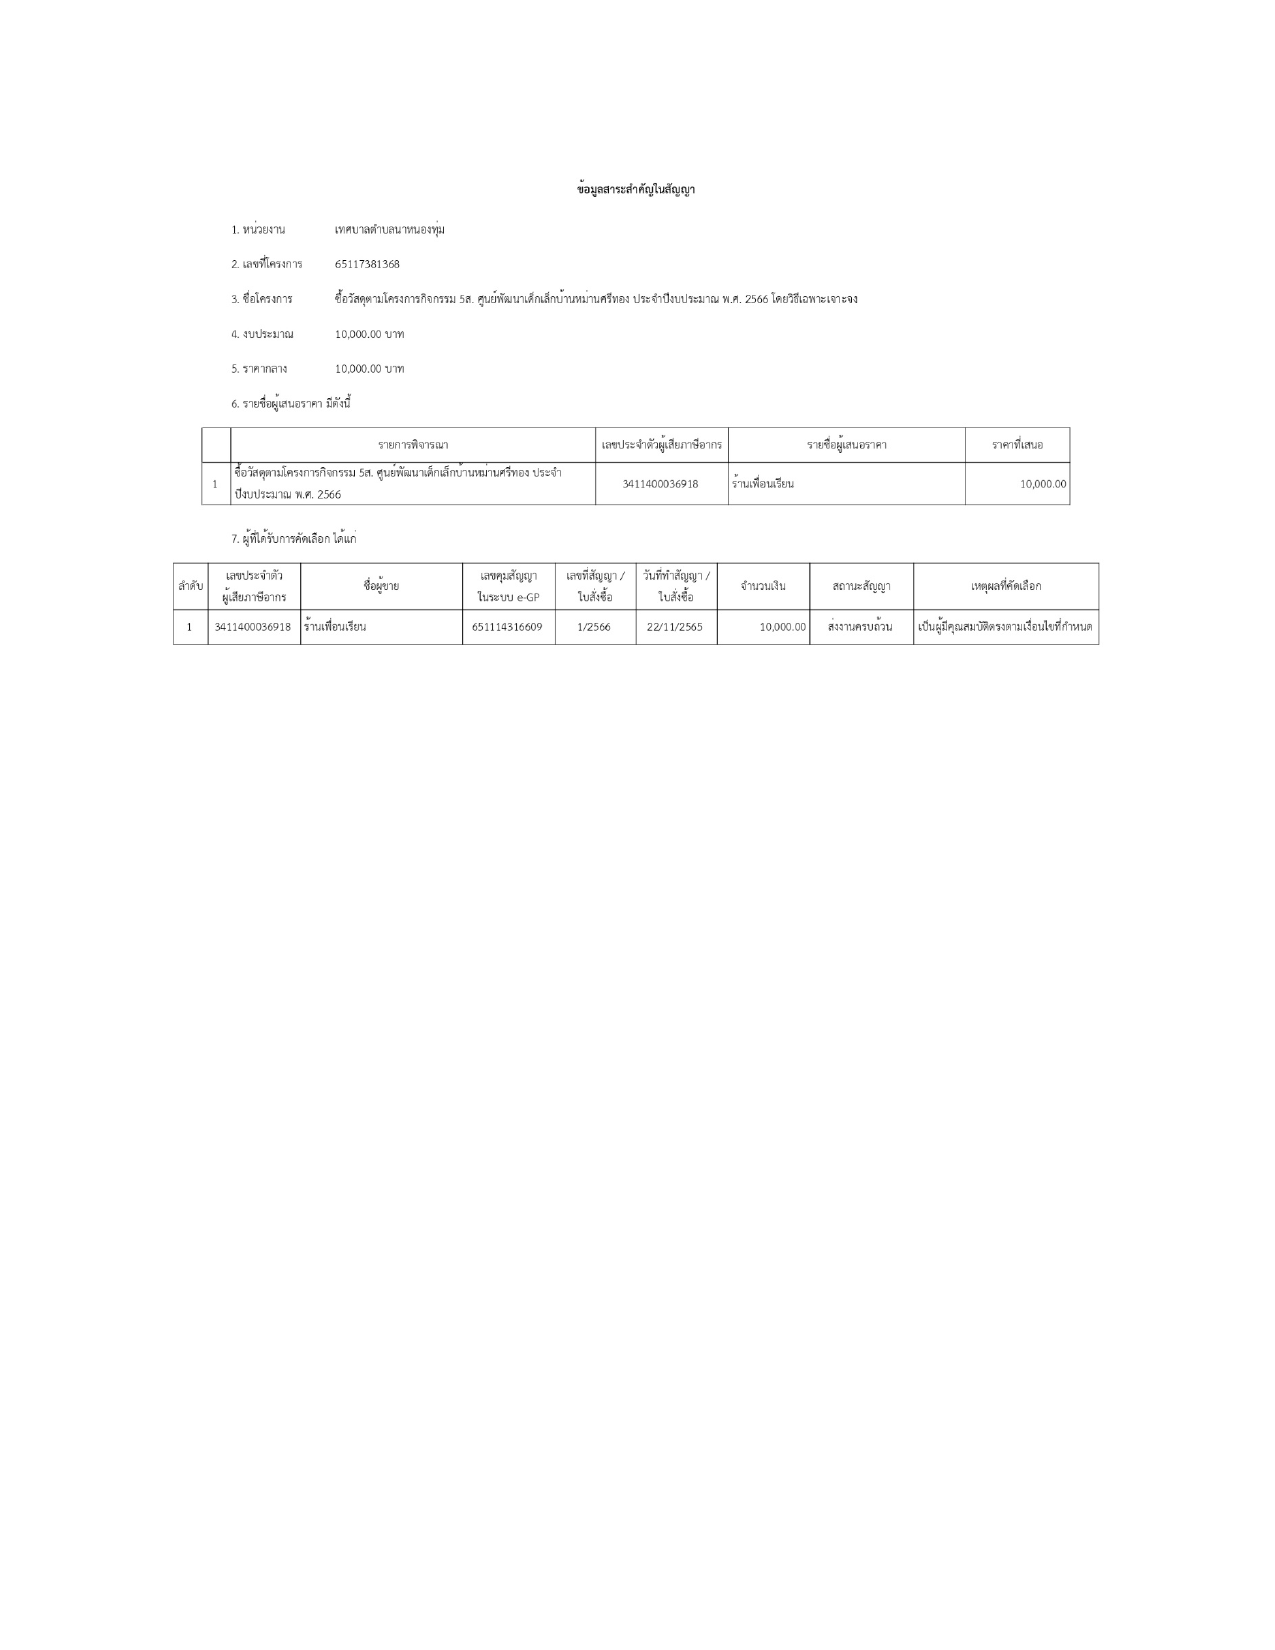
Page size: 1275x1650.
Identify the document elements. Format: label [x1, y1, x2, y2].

picture [150, 150, 1124, 839]
